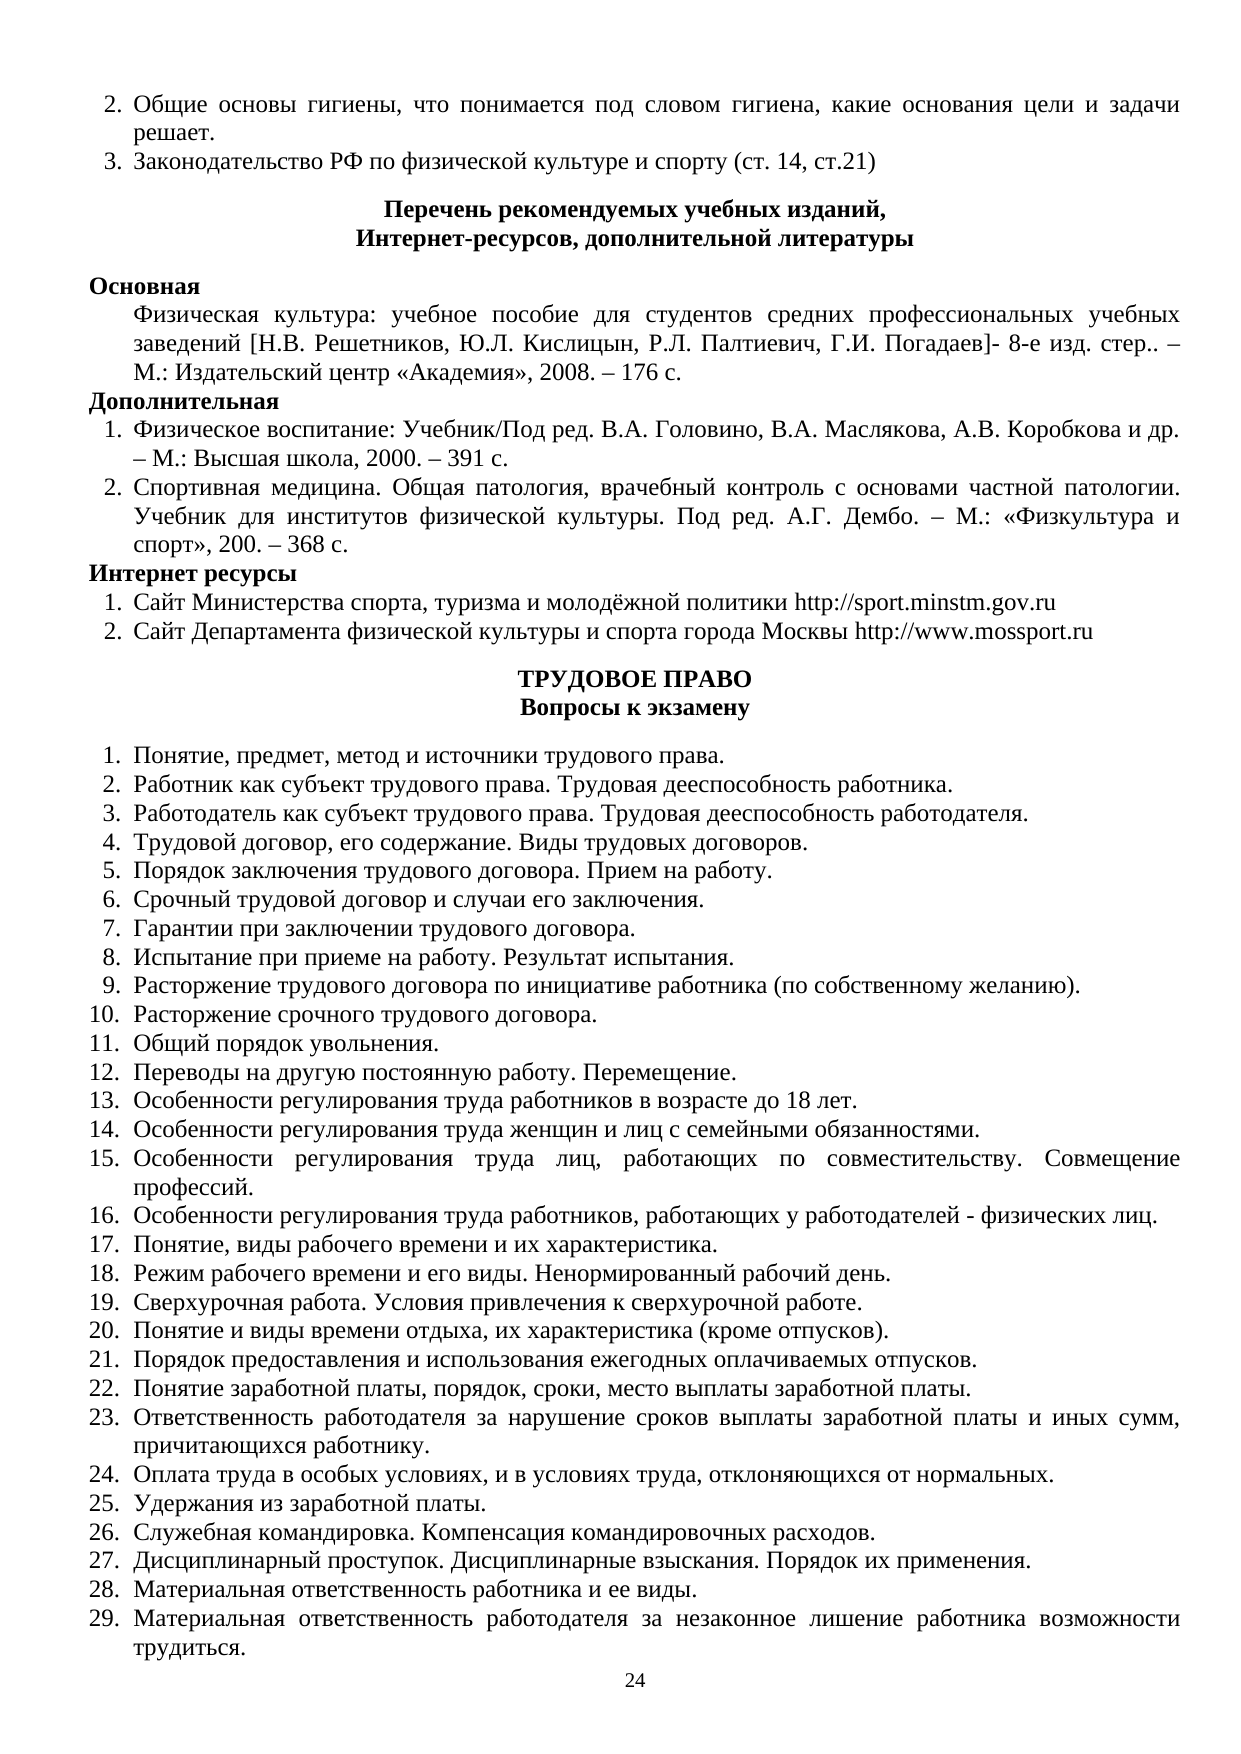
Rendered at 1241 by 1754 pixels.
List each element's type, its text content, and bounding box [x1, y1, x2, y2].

list Понятие заработной платы, порядок, сроки, место выплаты заработной платы. [89, 1373, 1181, 1402]
list Материальная ответственность работодателя за незаконное лишение работника возможности трудиться. [89, 1603, 1181, 1660]
list Сайт Департамента физической культуры и спорта города Москвы http://www.mossport.ru [103, 616, 1181, 644]
list Испытание при приеме на работу. Результат испытания. [102, 942, 1181, 970]
text Перечень рекомендуемых учебных изданий, [89, 194, 1181, 223]
list Служебная командировка. Компенсация командировочных расходов. [89, 1517, 1181, 1545]
list Расторжение трудового договора по инициативе работника (по собственному желанию). [102, 970, 1181, 999]
list Дисциплинарный проступок. Дисциплинарные взыскания. Порядок их применения. [89, 1545, 1181, 1574]
list Расторжение срочного трудового договора. [89, 999, 1181, 1028]
list Гарантии при заключении трудового договора. [102, 913, 1181, 942]
list Оплата труда в особых условиях, и в условиях труда, отклоняющихся от нормальных. [89, 1459, 1181, 1488]
text Интернет-ресурсов, дополнительной литературы [89, 223, 1181, 252]
list Ответственность работодателя за нарушение сроков выплаты заработной платы и иных сумм, причитающихся работнику. [89, 1402, 1181, 1459]
list Общие основы гигиены, что понимается под словом гигиена, какие основания цели и задачи решает. [103, 89, 1181, 146]
list Особенности регулирования труда работников, работающих у работодателей - физических лиц. [89, 1200, 1181, 1229]
list Общий порядок увольнения. [89, 1028, 1181, 1057]
text Интернет ресурсы [89, 558, 1181, 587]
text Физическая культура: учебное пособие для студентов средних профессиональных учебных заведений [Н.В. Решетников, Ю.Л. Кислицын, Р.Л. Палтиевич, Г.И. Погадаев]- 8-е изд. стер.. – М.: Издательский центр «Академия», 2008. – 176 с. [133, 299, 1181, 386]
list Сайт Министерства спорта, туризма и молодёжной политики http://sport.minstm.gov.ru [103, 587, 1181, 616]
text Основная [89, 271, 1181, 299]
list Работодатель как субъект трудового права. Трудовая дееспособность работодателя. [102, 798, 1181, 827]
list Переводы на другую постоянную работу. Перемещение. [89, 1057, 1181, 1085]
list Законодательство РФ по физической культуре и спорту (ст. 14, ст.21) [103, 146, 1181, 175]
list Трудовой договор, его содержание. Виды трудовых договоров. [102, 827, 1181, 855]
list Особенности регулирования труда работников в возрасте до 18 лет. [89, 1085, 1181, 1114]
list Физическое воспитание: Учебник/Под ред. В.А. Головино, В.А. Маслякова, А.В. Коробкова и др. – М.: Высшая школа, 2000. – 391 с. [103, 414, 1181, 472]
list Срочный трудовой договор и случаи его заключения. [102, 884, 1181, 913]
list Порядок заключения трудового договора. Прием на работу. [102, 855, 1181, 884]
list Понятие, виды рабочего времени и их характеристика. [89, 1229, 1181, 1258]
list Спортивная медицина. Общая патология, врачебный контроль с основами частной патологии. Учебник для институтов физической культуры. Под ред. А.Г. Дембо. – М.: «Физкультура и спорт», 200. – 368 с. [103, 472, 1181, 558]
list Понятие, предмет, метод и источники трудового права. [102, 740, 1181, 769]
text Вопросы к экзамену [89, 692, 1181, 721]
list Понятие и виды времени отдыха, их характеристика (кроме отпусков). [89, 1315, 1181, 1344]
list Особенности регулирования труда женщин и лиц с семейными обязанностями. [89, 1114, 1181, 1143]
list Особенности регулирования труда лиц, работающих по совместительству. Совмещение профессий. [89, 1143, 1181, 1200]
text ТРУДОВОЕ ПРАВО [89, 664, 1181, 692]
list Порядок предоставления и использования ежегодных оплачиваемых отпусков. [89, 1344, 1181, 1373]
list Работник как субъект трудового права. Трудовая дееспособность работника. [102, 769, 1181, 798]
list Сверхурочная работа. Условия привлечения к сверхурочной работе. [89, 1287, 1181, 1315]
list Материальная ответственность работника и ее виды. [89, 1574, 1181, 1603]
list Режим рабочего времени и его виды. Ненормированный рабочий день. [89, 1258, 1181, 1287]
text Дополнительная [89, 386, 1181, 414]
list Удержания из заработной платы. [89, 1488, 1181, 1517]
